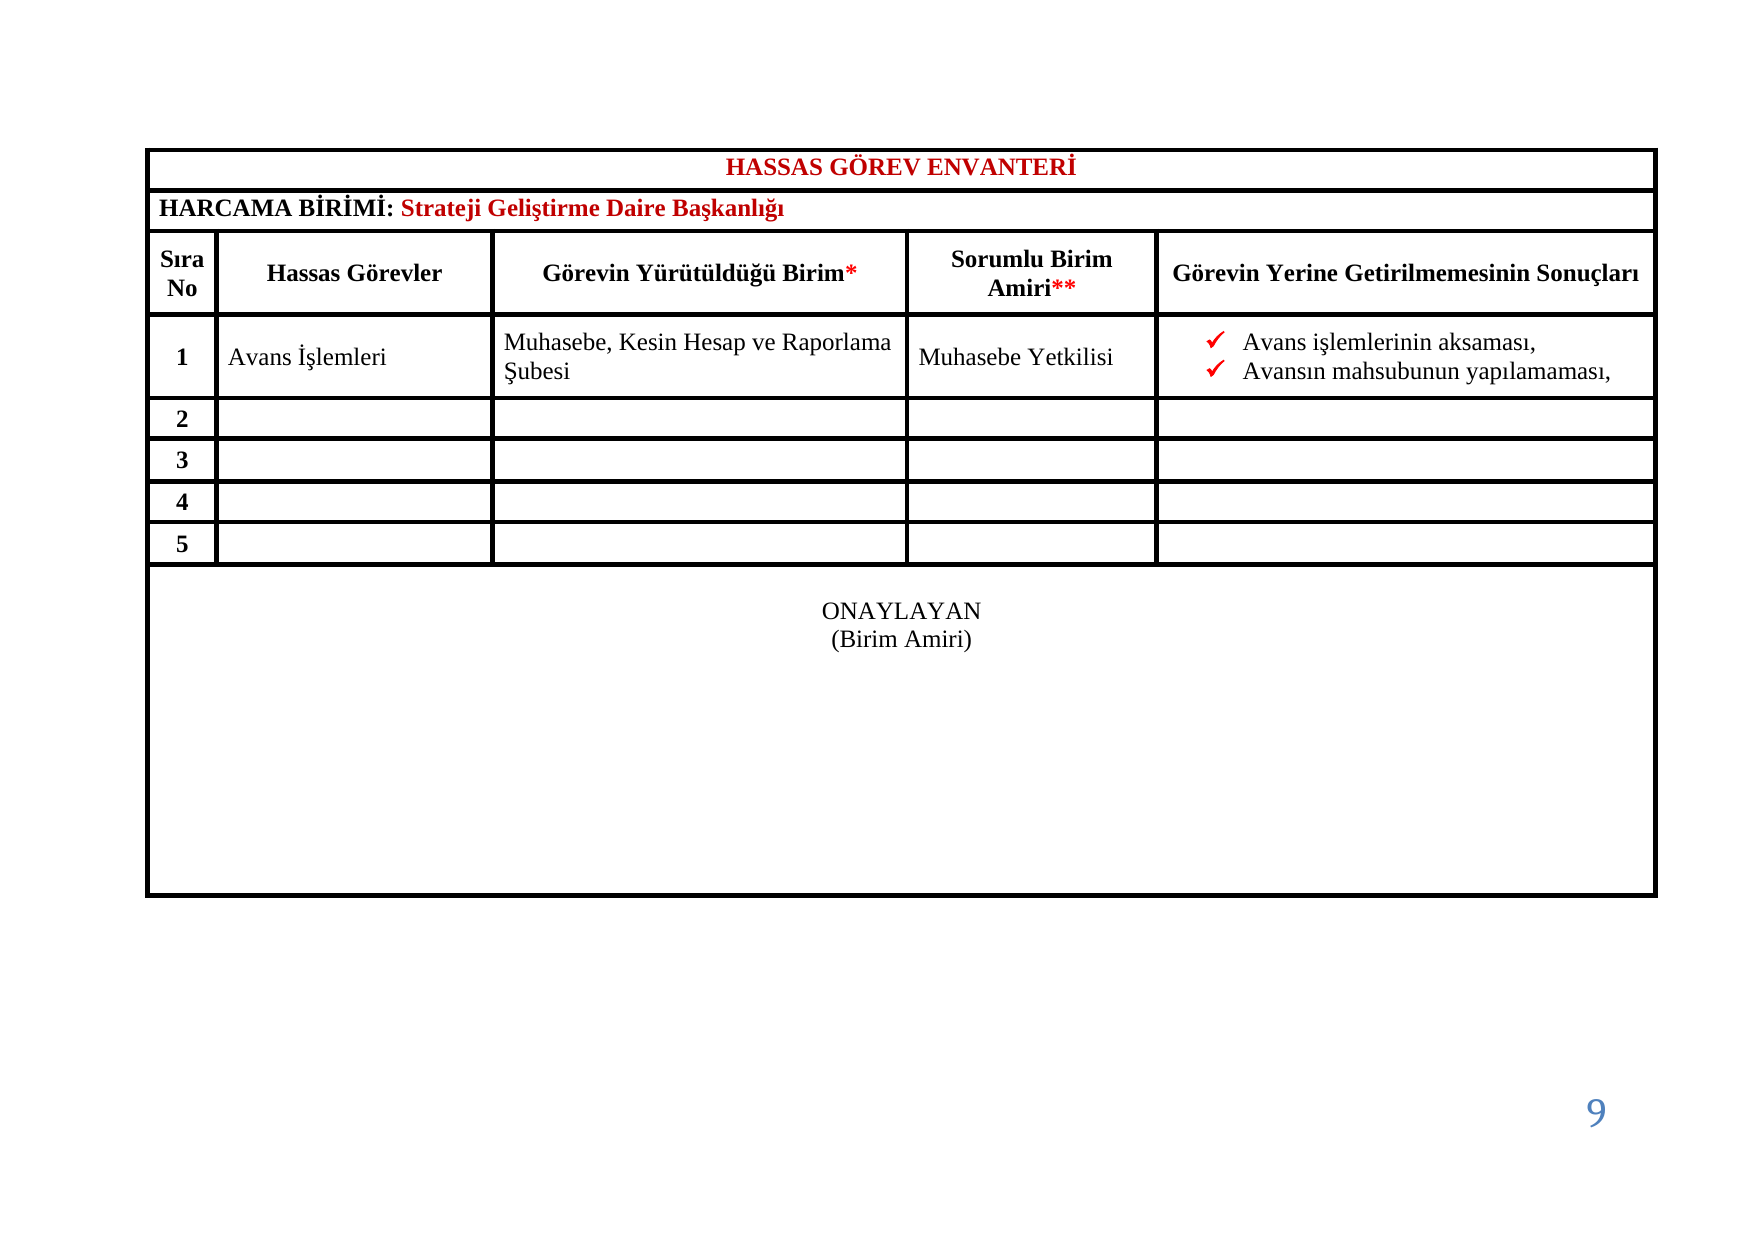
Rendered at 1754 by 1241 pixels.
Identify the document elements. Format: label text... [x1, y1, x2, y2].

table_cell Görevin Yerine Getirilmemesinin Sonuçları [1159, 233, 1653, 312]
table_cell [1159, 484, 1653, 519]
table_cell Muhasebe, Kesin Hesap ve Raporlama Şubesi [495, 317, 905, 396]
table_cell Avans işlemlerinin aksaması, Avansın mahsubunun yapılamaması, [1159, 317, 1653, 396]
table_cell [1159, 441, 1653, 479]
table_cell [219, 400, 490, 436]
table_cell [495, 400, 905, 436]
table_cell [495, 484, 905, 519]
table_cell [1159, 400, 1653, 436]
table_cell [909, 524, 1154, 562]
table_cell 1 [150, 317, 214, 396]
table_cell [909, 484, 1154, 519]
table_cell [909, 400, 1154, 436]
table_cell 3 [150, 441, 214, 479]
table_cell 2 [150, 400, 214, 436]
table_cell ONAYLAYAN (Birim Amiri) [150, 567, 1653, 893]
table_cell [909, 441, 1154, 479]
table_cell 4 [150, 484, 214, 519]
table_cell Hassas Görevler [219, 233, 490, 312]
table_cell Muhasebe Yetkilisi [909, 317, 1154, 396]
table_cell [495, 441, 905, 479]
table_cell HARCAMA BİRİMİ: Strateji Geliştirme Daire Başkanlığı [150, 193, 1653, 229]
table_cell [495, 524, 905, 562]
table_cell [219, 484, 490, 519]
table_cell Görevin Yürütüldüğü Birim* [495, 233, 905, 312]
table_cell [219, 524, 490, 562]
table_cell 5 [150, 524, 214, 562]
table_header HASSAS GÖREV ENVANTERİ [150, 152, 1653, 188]
table_cell Sorumlu Birim Amiri** [909, 233, 1154, 312]
table_cell Sıra No [150, 233, 214, 312]
table_cell [1159, 524, 1653, 562]
table_cell Avans İşlemleri [219, 317, 490, 396]
table_cell [219, 441, 490, 479]
